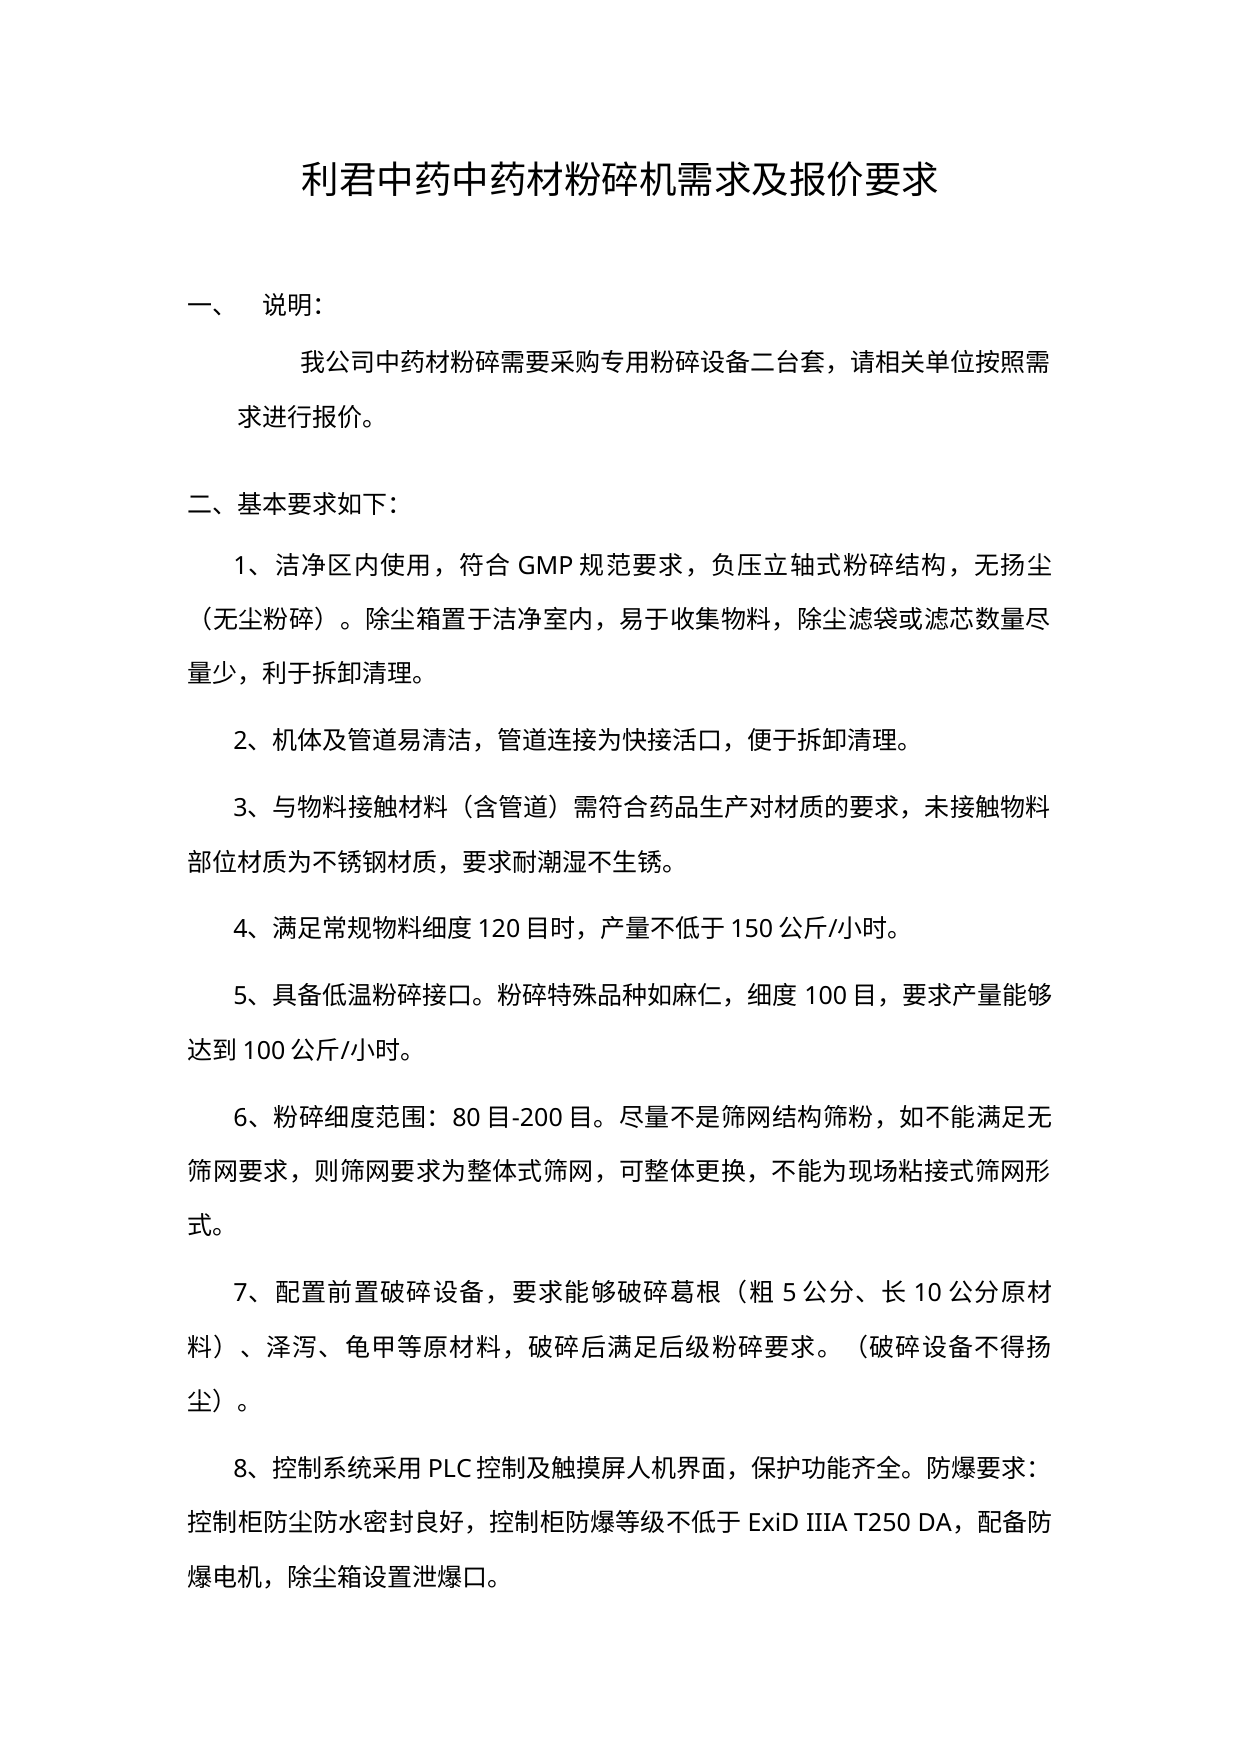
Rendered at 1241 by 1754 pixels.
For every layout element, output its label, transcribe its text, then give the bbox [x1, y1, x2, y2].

text 8、控制系统采用PLC控制及触摸屏人机界面，保护功能齐全。防爆要求：控制柜防尘防水密封良好，控制柜防爆等级不低于ExiD IIIA T250 DA，配备防爆电机，除尘箱设置泄爆口。 [187, 1448, 1053, 1593]
text 二、基本要求如下： [187, 472, 1053, 524]
text 利君中药中药材粉碎机需求及报价要求 [187, 150, 1053, 204]
text 3、与物料接触材料（含管道）需符合药品生产对材质的要求，未接触物料部位材质为不锈钢材质，要求耐潮湿不生锈。 [187, 788, 1053, 878]
text 7、配置前置破碎设备，要求能够破碎葛根（粗5公分、长10公分原材料）、泽泻、龟甲等原材料，破碎后满足后级粉碎要求。（破碎设备不得扬尘）。 [187, 1273, 1053, 1418]
list 说明： [187, 286, 1053, 322]
text 1、洁净区内使用，符合GMP规范要求，负压立轴式粉碎结构，无扬尘（无尘粉碎）。除尘箱置于洁净室内，易于收集物料，除尘滤袋或滤芯数量尽量少，利于拆卸清理。 [187, 545, 1053, 690]
text 6、粉碎细度范围：80目-200目。尽量不是筛网结构筛粉，如不能满足无筛网要求，则筛网要求为整体式筛网，可整体更换，不能为现场粘接式筛网形式。 [187, 1097, 1053, 1242]
list 我公司中药材粉碎需要采购专用粉碎设备二台套，请相关单位按照需求进行报价。 [237, 343, 1053, 433]
text 2、机体及管道易清洁，管道连接为快接活口，便于拆卸清理。 [187, 721, 1053, 757]
text 4、满足常规物料细度120目时，产量不低于150公斤/小时。 [187, 909, 1053, 945]
text 5、具备低温粉碎接口。粉碎特殊品种如麻仁，细度100目，要求产量能够达到100公斤/小时。 [187, 976, 1053, 1066]
